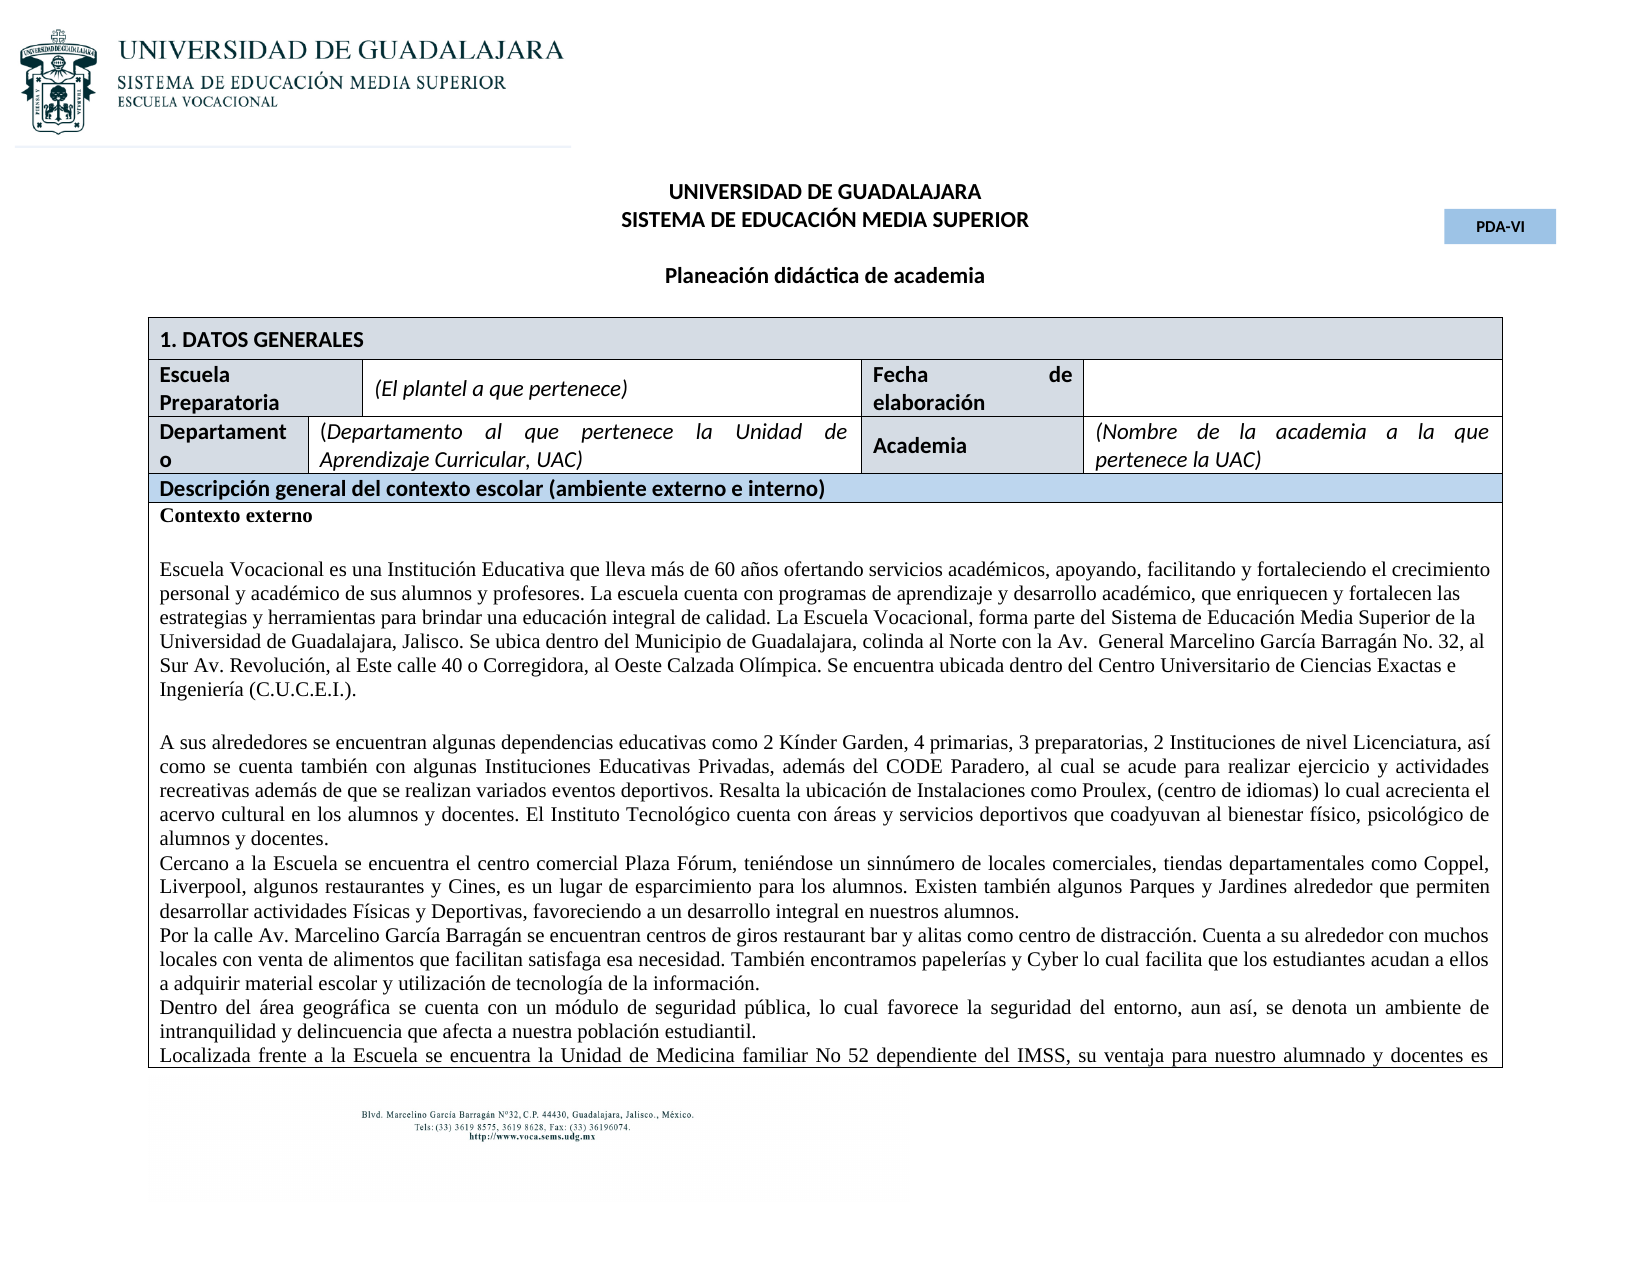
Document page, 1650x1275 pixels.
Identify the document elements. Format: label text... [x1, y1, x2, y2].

table_cell Escuela Preparatoria [149, 360, 362, 416]
table_cell Fecha de elaboración [862, 360, 1083, 416]
table_cell (El plantel a que pertenece) [363, 360, 861, 416]
table_cell (Departamento al que pertenece la Unidad de Aprendizaje Curricular, UAC) [309, 417, 861, 473]
table_cell Descripción general del contexto escolar (ambiente externo e interno) [149, 474, 1502, 502]
text Planeación didáctica de academia [148, 261, 1502, 289]
table_header 1. DATOS GENERALES [149, 318, 1502, 359]
text UNIVERSIDAD DE GUADALAJARA [148, 177, 1502, 205]
picture [14, 9, 572, 148]
table_cell (Nombre de la academia a la que pertenece la UAC) [1084, 417, 1502, 473]
table_cell Departamento [149, 417, 308, 473]
table_cell Academia [862, 417, 1083, 473]
text SISTEMA DE EDUCACIÓN MEDIA SUPERIOR [148, 205, 1502, 233]
table_cell [1084, 360, 1502, 416]
picture [147, 1075, 910, 1202]
